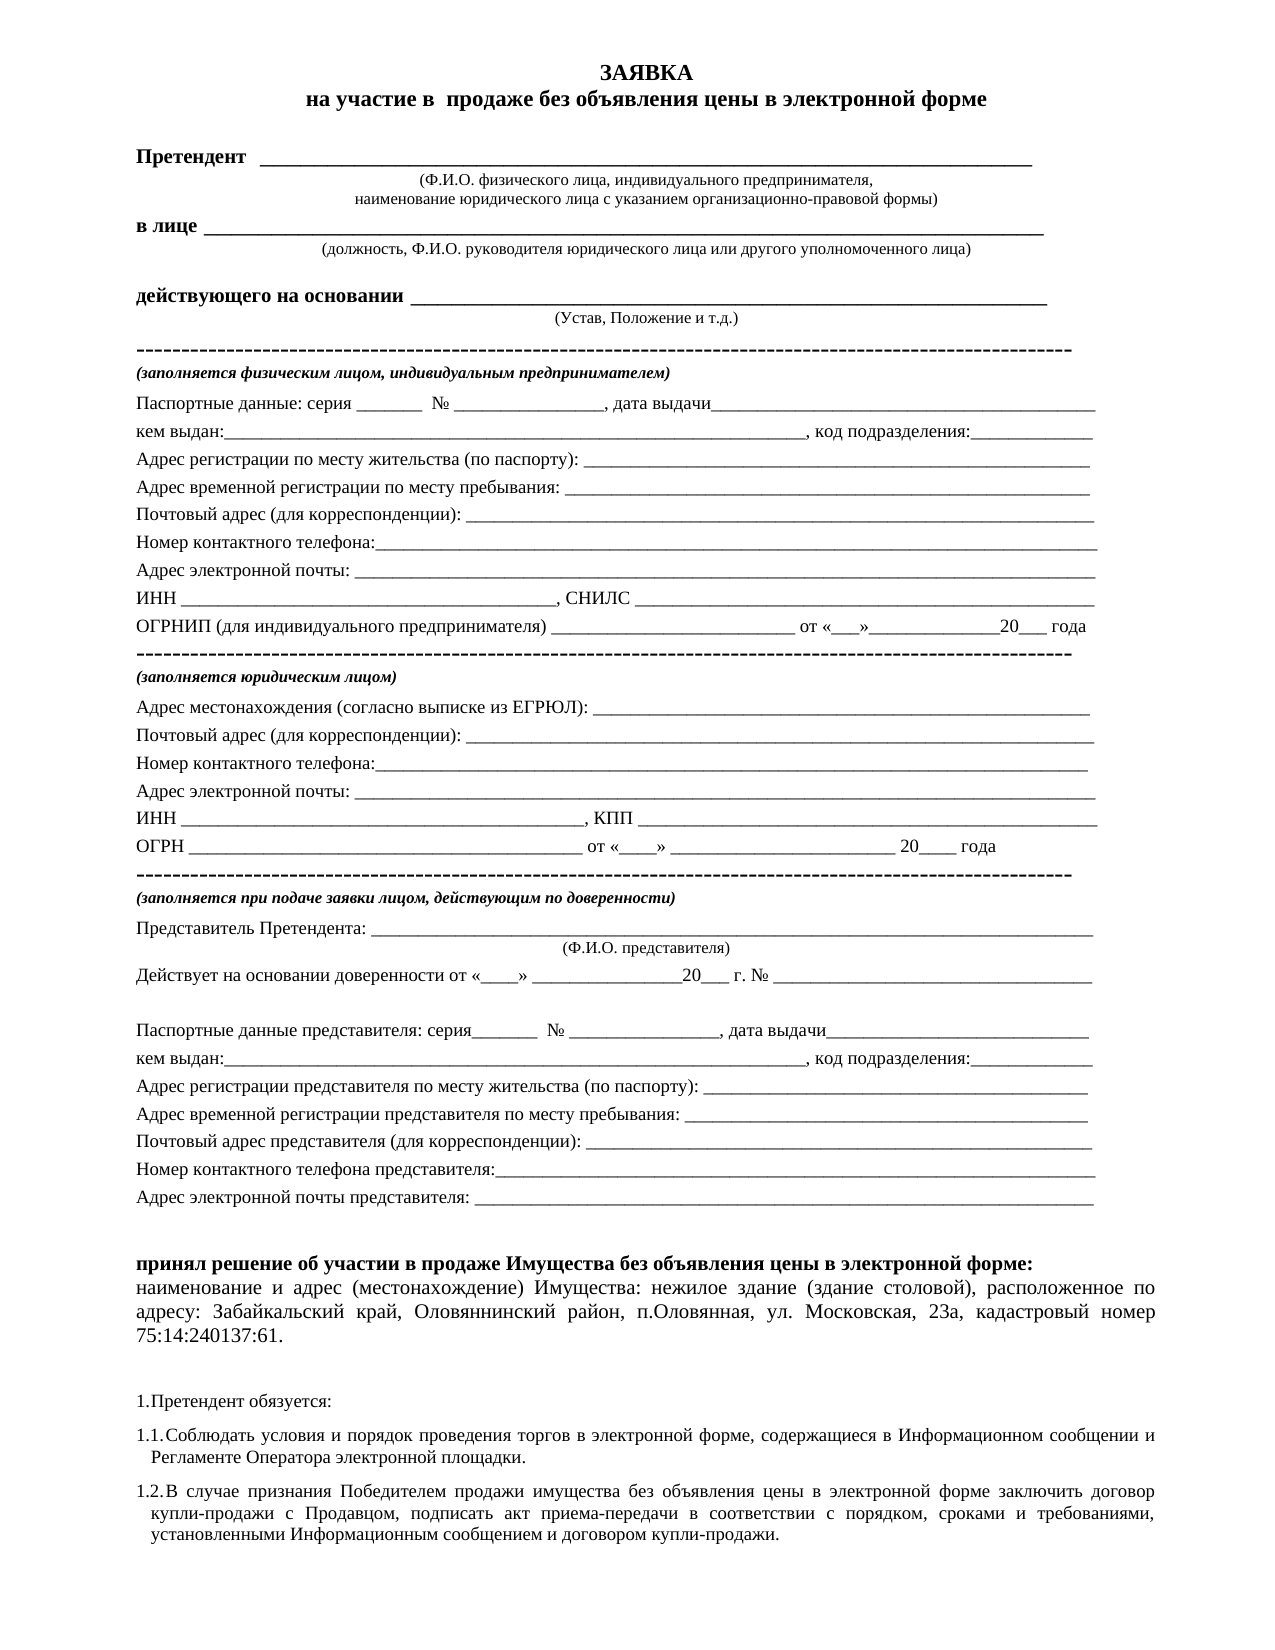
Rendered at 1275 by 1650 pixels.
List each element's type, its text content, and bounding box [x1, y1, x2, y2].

text (заполняется юридическим лицом) [136, 667, 1157, 686]
text принял решение об участии в продаже Имущества без объявления цены в электронной форме: [136, 1251, 1157, 1275]
text наименование юридического лица с указанием организационно-правовой формы) [136, 188, 1157, 208]
text -------------------------------------------------------------------------------------------------------- [136, 857, 1157, 888]
title ЗАЯВКА [136, 59, 1157, 85]
text ОГРНИП (для индивидуального предпринимателя) __________________________ от «___»______________20___ года [136, 614, 1157, 636]
text Адрес электронной почты представителя: __________________________________________________________________ [136, 1186, 1157, 1208]
text наименование и адрес (местонахождение) Имущества: нежилое здание (здание столовой), расположенное по адресу: Забайкальский край, Оловяннинский район, п.Оловянная, ул. Московская, 23а, кадастровый номер 75:14:240137:61. [136, 1275, 1157, 1347]
text Адрес временной регистрации представителя по месту пребывания: ___________________________________________ [136, 1103, 1157, 1124]
text Представитель Претендента: _____________________________________________________________________________ [136, 917, 1157, 938]
text ИНН ___________________________________________, КПП _________________________________________________ [136, 807, 1157, 829]
text Адрес регистрации представителя по месту жительства (по паспорту): _________________________________________ [136, 1075, 1157, 1096]
text -------------------------------------------------------------------------------------------------------- [136, 332, 1157, 363]
text Адрес временной регистрации по месту пребывания: ________________________________________________________ [136, 476, 1157, 497]
title на участие в продаже без объявления цены в электронной форме [136, 85, 1157, 112]
text (должность, Ф.И.О. руководителя юридического лица или другого уполномоченного лица) [136, 239, 1157, 258]
text Претендент _________________________________________________________ [136, 138, 1157, 169]
text Почтовый адрес представителя (для корреспонденции): ______________________________________________________ [136, 1130, 1157, 1152]
text в лице ______________________________________________________________ [136, 208, 1157, 239]
list В случае признания Победителем продажи имущества без объявления цены в электронной форме заключить договор купли-продажи с Продавцом, подписать акт приема-передачи в соответствии с порядком, сроками и требованиями, установленными Информационным сообщением и договором купли-продажи. [136, 1480, 1157, 1545]
list Претендент обязуется: [136, 1390, 1157, 1412]
text Номер контактного телефона:____________________________________________________________________________ [136, 752, 1157, 773]
text (Устав, Положение и т.д.) [136, 308, 1157, 327]
text ИНН ________________________________________, СНИЛС _________________________________________________ [136, 587, 1157, 608]
text Номер контактного телефона представителя:________________________________________________________________ [136, 1158, 1157, 1180]
list Соблюдать условия и порядок проведения торгов в электронной форме, содержащиеся в Информационном сообщении и Регламенте Оператора электронной площадки. [136, 1424, 1157, 1467]
text -------------------------------------------------------------------------------------------------------- [136, 636, 1157, 667]
text (заполняется физическим лицом, индивидуальным предпринимателем) [136, 363, 1157, 382]
text Паспортные данные: серия _______ № ________________, дата выдачи_________________________________________ [136, 392, 1157, 414]
text ОГРН __________________________________________ от «____» ________________________ 20____ года [136, 835, 1157, 857]
text (заполняется при подаче заявки лицом, действующим по доверенности) [136, 888, 1157, 907]
text Почтовый адрес (для корреспонденции): ___________________________________________________________________ [136, 503, 1157, 525]
text (Ф.И.О. физического лица, индивидуального предпринимателя, [136, 169, 1157, 188]
text Номер контактного телефона:_____________________________________________________________________________ [136, 531, 1157, 553]
text Адрес местонахождения (согласно выписке из ЕГРЮЛ): _____________________________________________________ [136, 696, 1157, 718]
text (Ф.И.О. представителя) [136, 938, 1157, 957]
text Почтовый адрес (для корреспонденции): ___________________________________________________________________ [136, 724, 1157, 745]
text кем выдан:______________________________________________________________, код подразделения:_____________ [136, 1047, 1157, 1068]
text Адрес регистрации по месту жительства (по паспорту): ______________________________________________________ [136, 448, 1157, 469]
text кем выдан:______________________________________________________________, код подразделения:_____________ [136, 420, 1157, 441]
text Адрес электронной почты: _______________________________________________________________________________ [136, 779, 1157, 801]
text Паспортные данные представителя: серия_______ № ________________, дата выдачи____________________________ [136, 1019, 1157, 1041]
text Адрес электронной почты: _______________________________________________________________________________ [136, 559, 1157, 581]
text действующего на основании _______________________________________________ [136, 277, 1157, 308]
text Действует на основании доверенности от «____» ________________20___ г. № __________________________________ [136, 963, 1157, 985]
